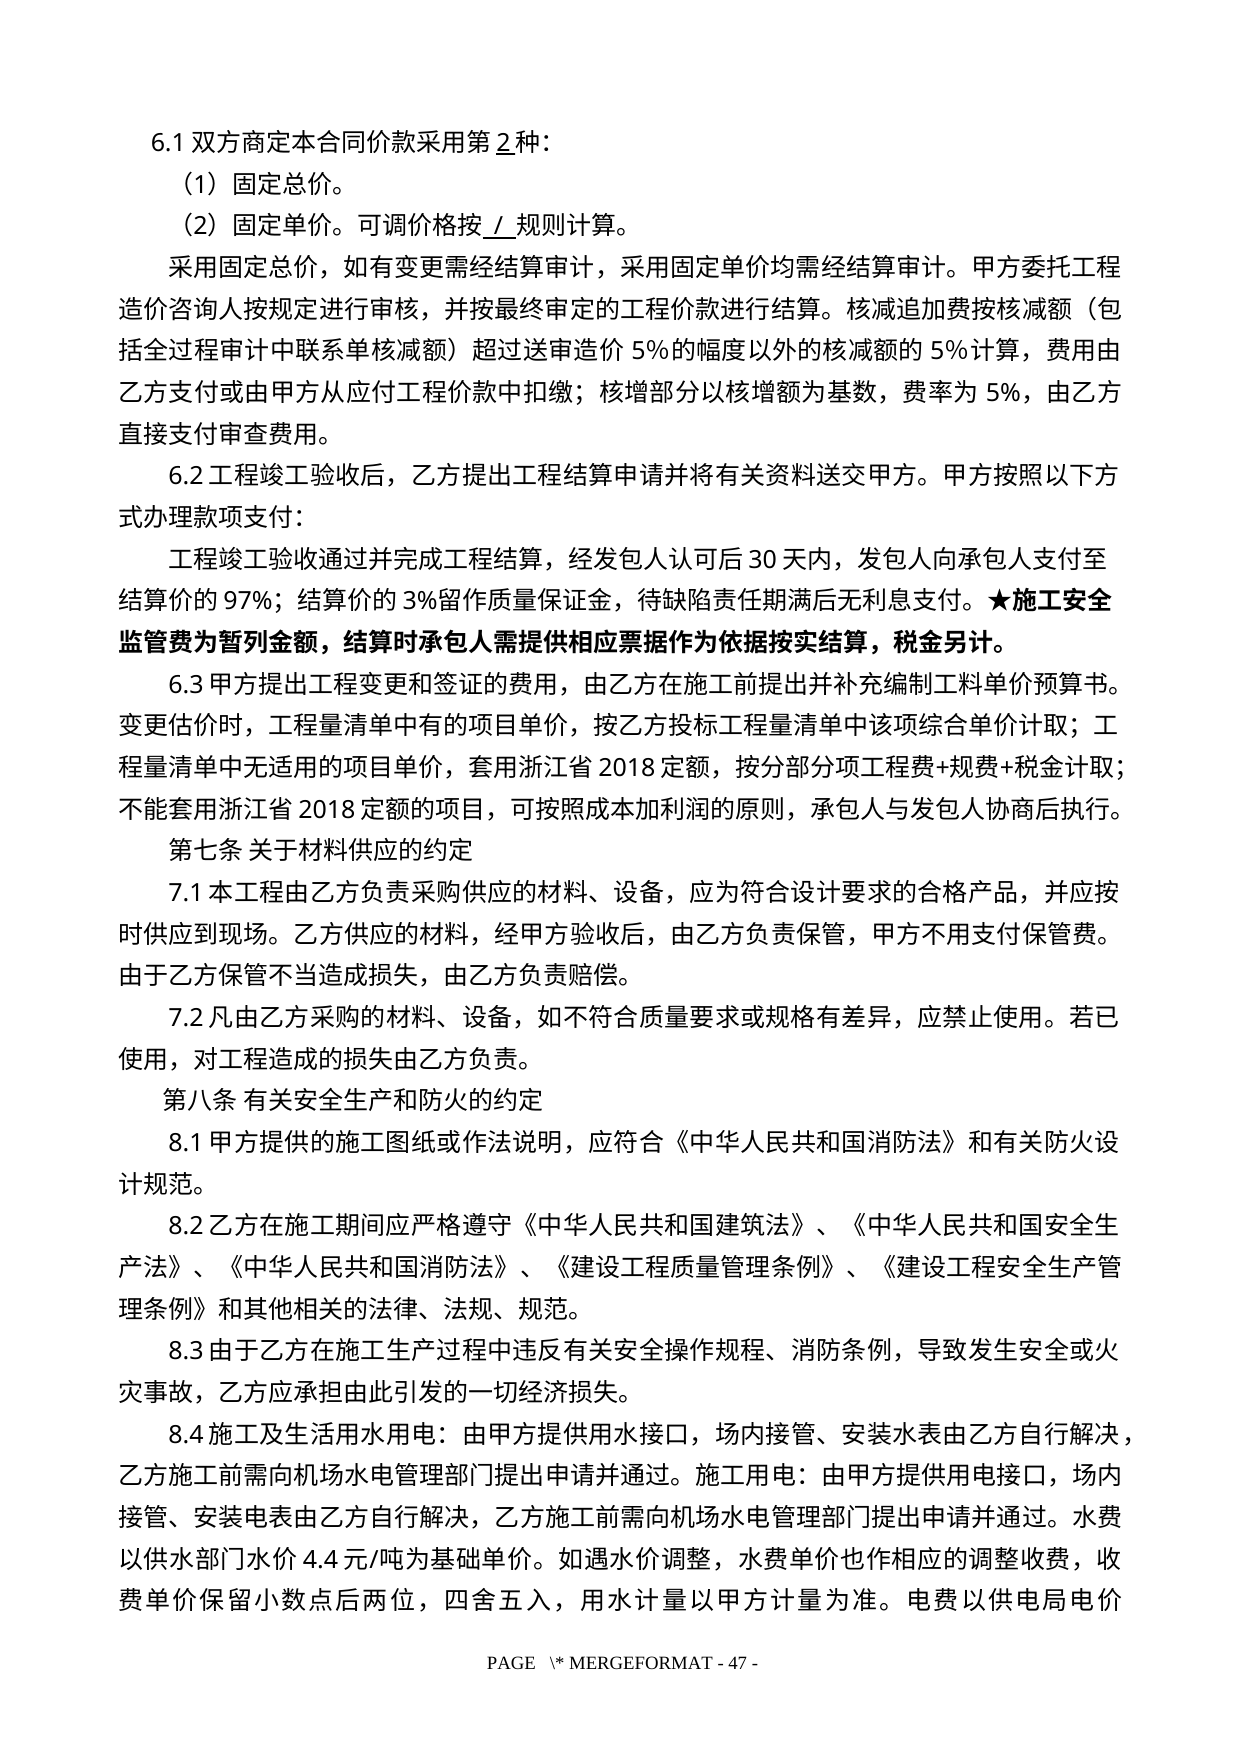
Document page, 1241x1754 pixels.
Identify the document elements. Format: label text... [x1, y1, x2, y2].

text 8.1甲方提供的施工图纸或作法说明，应符合《中华人民共和国消防法》和有关防火设计规范。 [118, 1118, 1122, 1201]
text 第八条 有关安全生产和防火的约定 [162, 1076, 1122, 1118]
text 8.3由于乙方在施工生产过程中违反有关安全操作规程、消防条例，导致发生安全或火灾事故，乙方应承担由此引发的一切经济损失。 [118, 1326, 1122, 1410]
text 6.2工程竣工验收后，乙方提出工程结算申请并将有关资料送交甲方。甲方按照以下方式办理款项支付： [118, 451, 1122, 535]
text 8.2乙方在施工期间应严格遵守《中华人民共和国建筑法》、《中华人民共和国安全生产法》、《中华人民共和国消防法》、《建设工程质量管理条例》、《建设工程安全生产管理条例》和其他相关的法律、法规、规范。 [118, 1201, 1122, 1326]
text 7.1本工程由乙方负责采购供应的材料、设备，应为符合设计要求的合格产品，并应按时供应到现场。乙方供应的材料，经甲方验收后，由乙方负责保管，甲方不用支付保管费。由于乙方保管不当造成损失，由乙方负责赔偿。 [118, 868, 1122, 993]
text 6.1双方商定本合同价款采用第2种： [118, 118, 1122, 160]
text （2）固定单价。可调价格按 / 规则计算。 [118, 201, 1122, 243]
text 7.2凡由乙方采购的材料、设备，如不符合质量要求或规格有差异，应禁止使用。若已使用，对工程造成的损失由乙方负责。 [118, 993, 1122, 1076]
text 采用固定总价，如有变更需经结算审计，采用固定单价均需经结算审计。甲方委托工程造价咨询人按规定进行审核，并按最终审定的工程价款进行结算。核减追加费按核减额（包括全过程审计中联系单核减额）超过送审造价5％的幅度以外的核减额的5％计算，费用由乙方支付或由甲方从应付工程价款中扣缴；核增部分以核增额为基数，费率为5%，由乙方直接支付审查费用。 [118, 243, 1122, 451]
text 6.3甲方提出工程变更和签证的费用，由乙方在施工前提出并补充编制工料单价预算书。变更估价时，工程量清单中有的项目单价，按乙方投标工程量清单中该项综合单价计取；工程量清单中无适用的项目单价，套用浙江省2018定额，按分部分项工程费+规费+税金计取；不能套用浙江省2018定额的项目，可按照成本加利润的原则，承包人与发包人协商后执行。 [118, 660, 1122, 826]
text （1）固定总价。 [168, 160, 1122, 201]
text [118, 1410, 1122, 1618]
text 工程竣工验收通过并完成工程结算，经发包人认可后30天内，发包人向承包人支付至结算价的97%；结算价的3%留作质量保证金，待缺陷责任期满后无利息支付。★施工安全监管费为暂列金额，结算时承包人需提供相应票据作为依据按实结算，税金另计。 [118, 535, 1122, 660]
text 第七条 关于材料供应的约定 [118, 826, 1122, 868]
